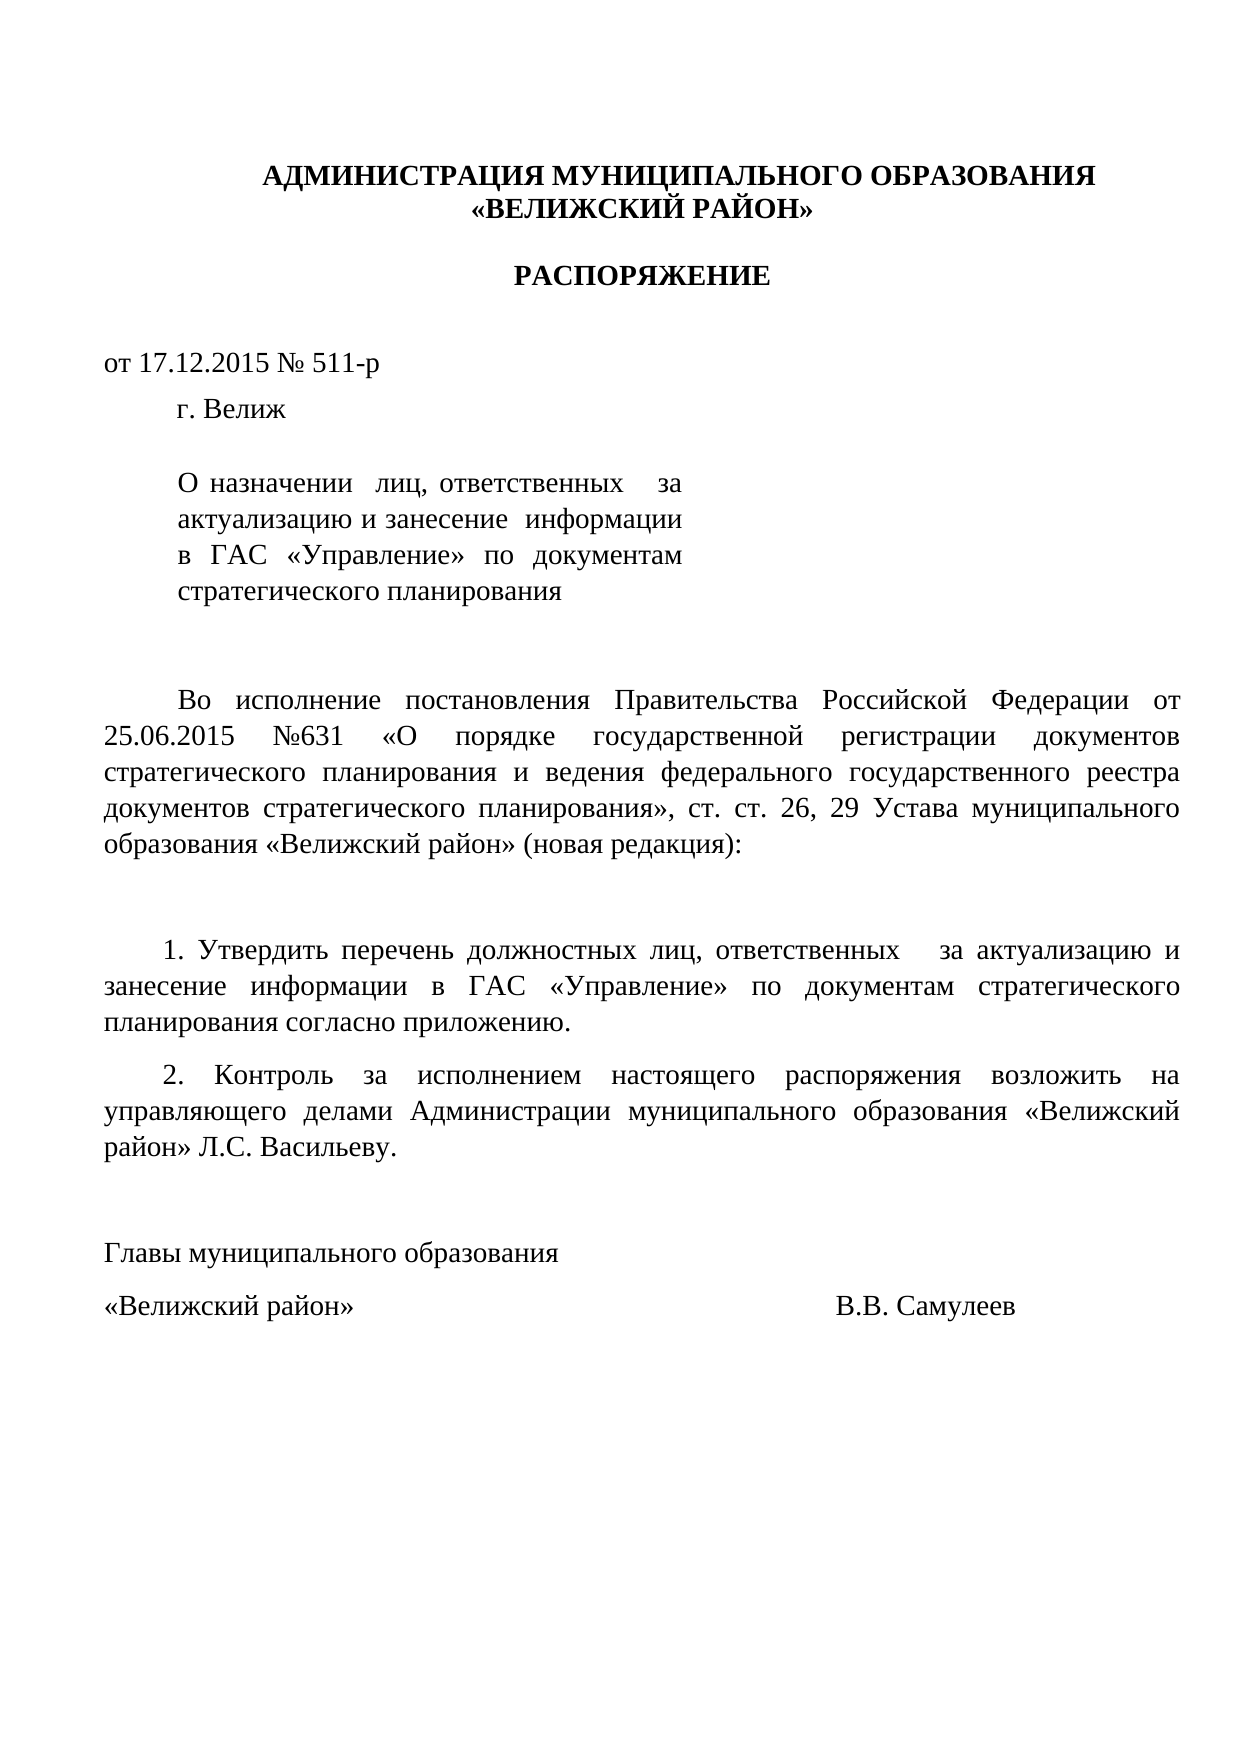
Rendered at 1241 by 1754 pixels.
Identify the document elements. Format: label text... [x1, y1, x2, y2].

title «ВЕЛИЖСКИЙ РАЙОН» [103, 191, 1181, 225]
text Во исполнение постановления Правительства Российской Федерации от 25.06.2015 №631 «О порядке государственной регистрации документов стратегического планирования и ведения федерального государственного реестра документов стратегического планирования», ст. ст. 26, 29 Устава муниципального образования «Велижский район» (новая редакция): [103, 682, 1181, 860]
text «Велижский район» В.В. Самулеев [103, 1288, 1181, 1321]
title АДМИНИСТРАЦИЯ МУНИЦИПАЛЬНОГО ОБРАЗОВАНИЯ [118, 158, 1240, 191]
text Главы муниципального образования [103, 1235, 1181, 1269]
title РАСПОРЯЖЕНИЕ [103, 258, 1181, 292]
text г. Велиж [103, 391, 1181, 424]
text 2. Контроль за исполнением настоящего распоряжения возложить на управляющего делами Администрации муниципального образования «Велижский район» Л.С. Васильеву. [103, 1057, 1181, 1163]
text 1. Утвердить перечень должностных лиц, ответственных за актуализацию и занесение информации в ГАС «Управление» по документам стратегического планирования согласно приложению. [103, 932, 1181, 1038]
text от 17.12.2015 № 511-р [103, 345, 1181, 378]
